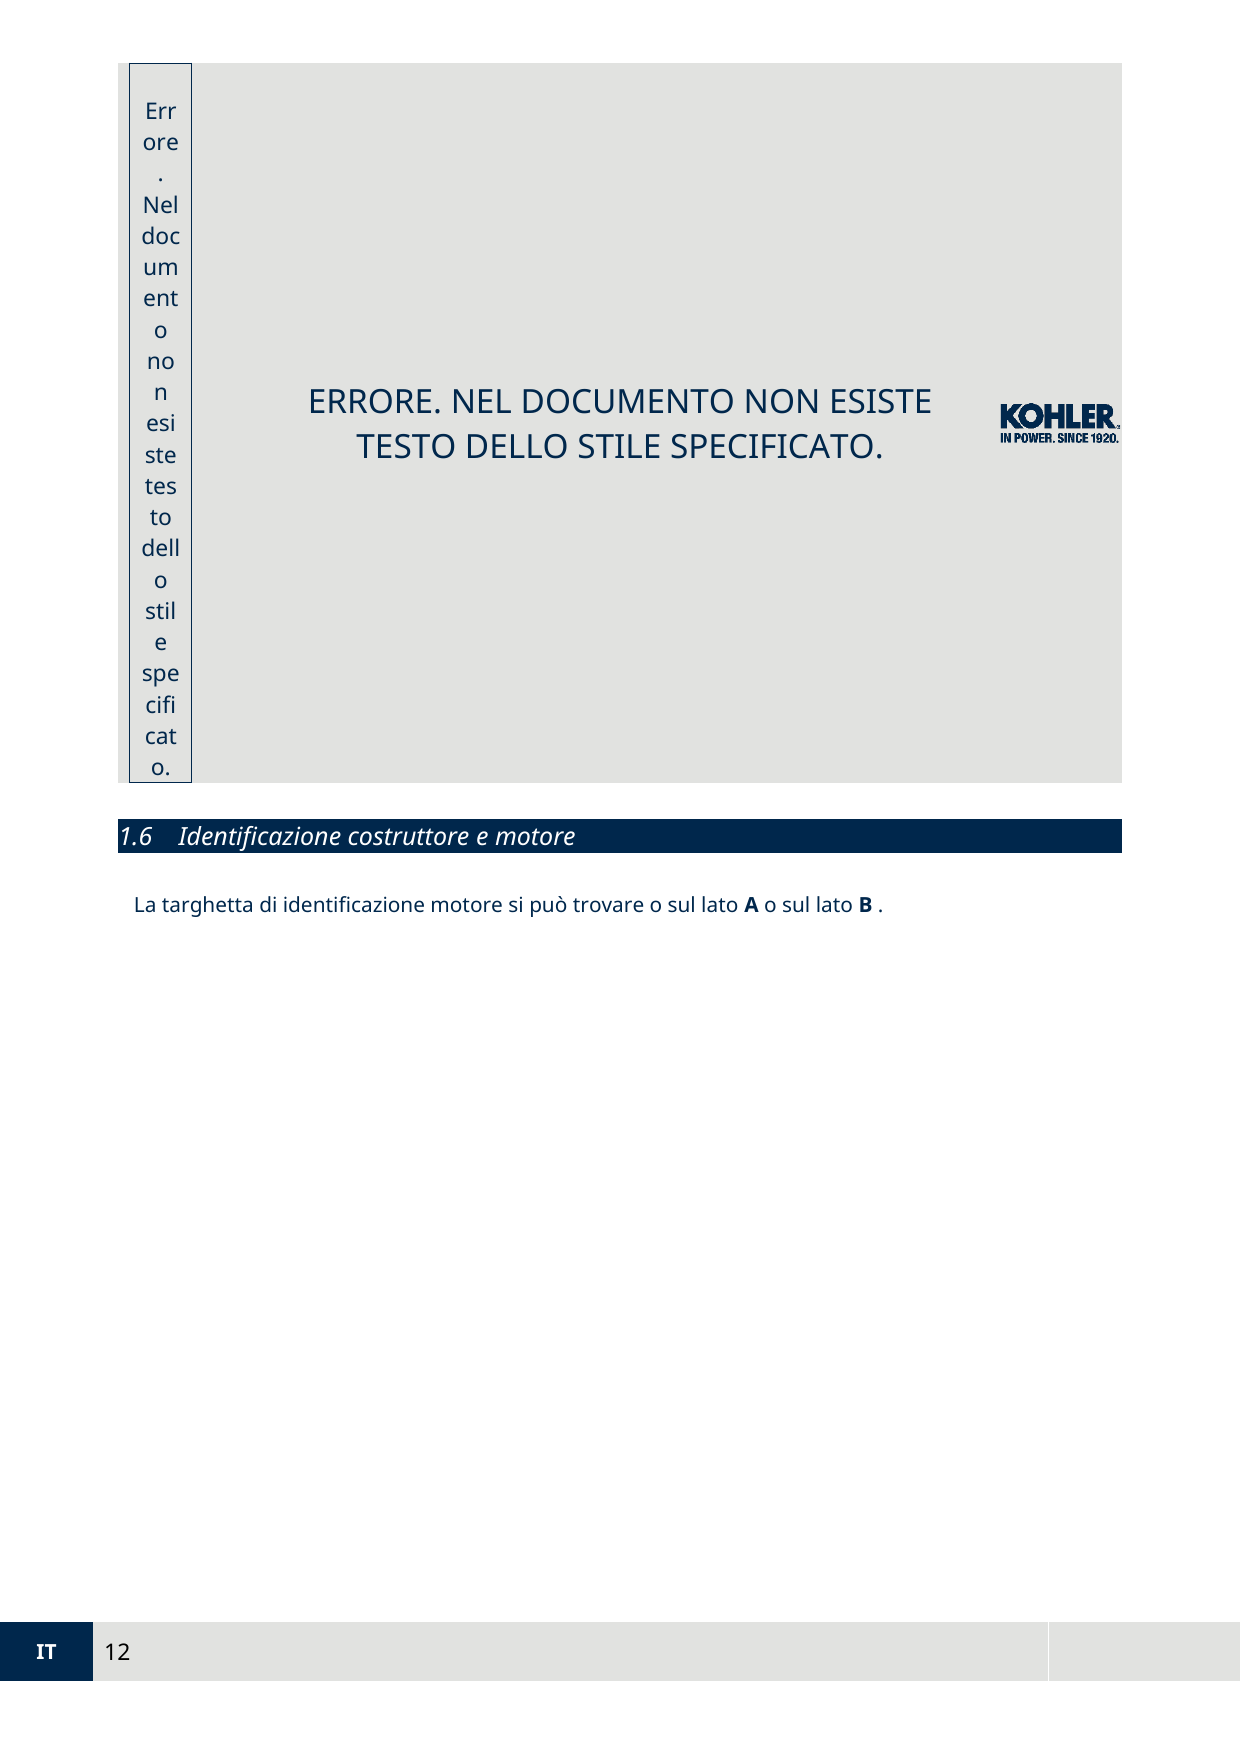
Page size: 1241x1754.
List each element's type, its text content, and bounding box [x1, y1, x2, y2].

subtitle Identificazione costruttore e motore [118, 819, 1122, 853]
picture [1000, 403, 1121, 443]
table_header La targhetta di identificazione motore si può trovare o sul lato A o sul lato B . Fig. 1.3 [118, 872, 1122, 1000]
